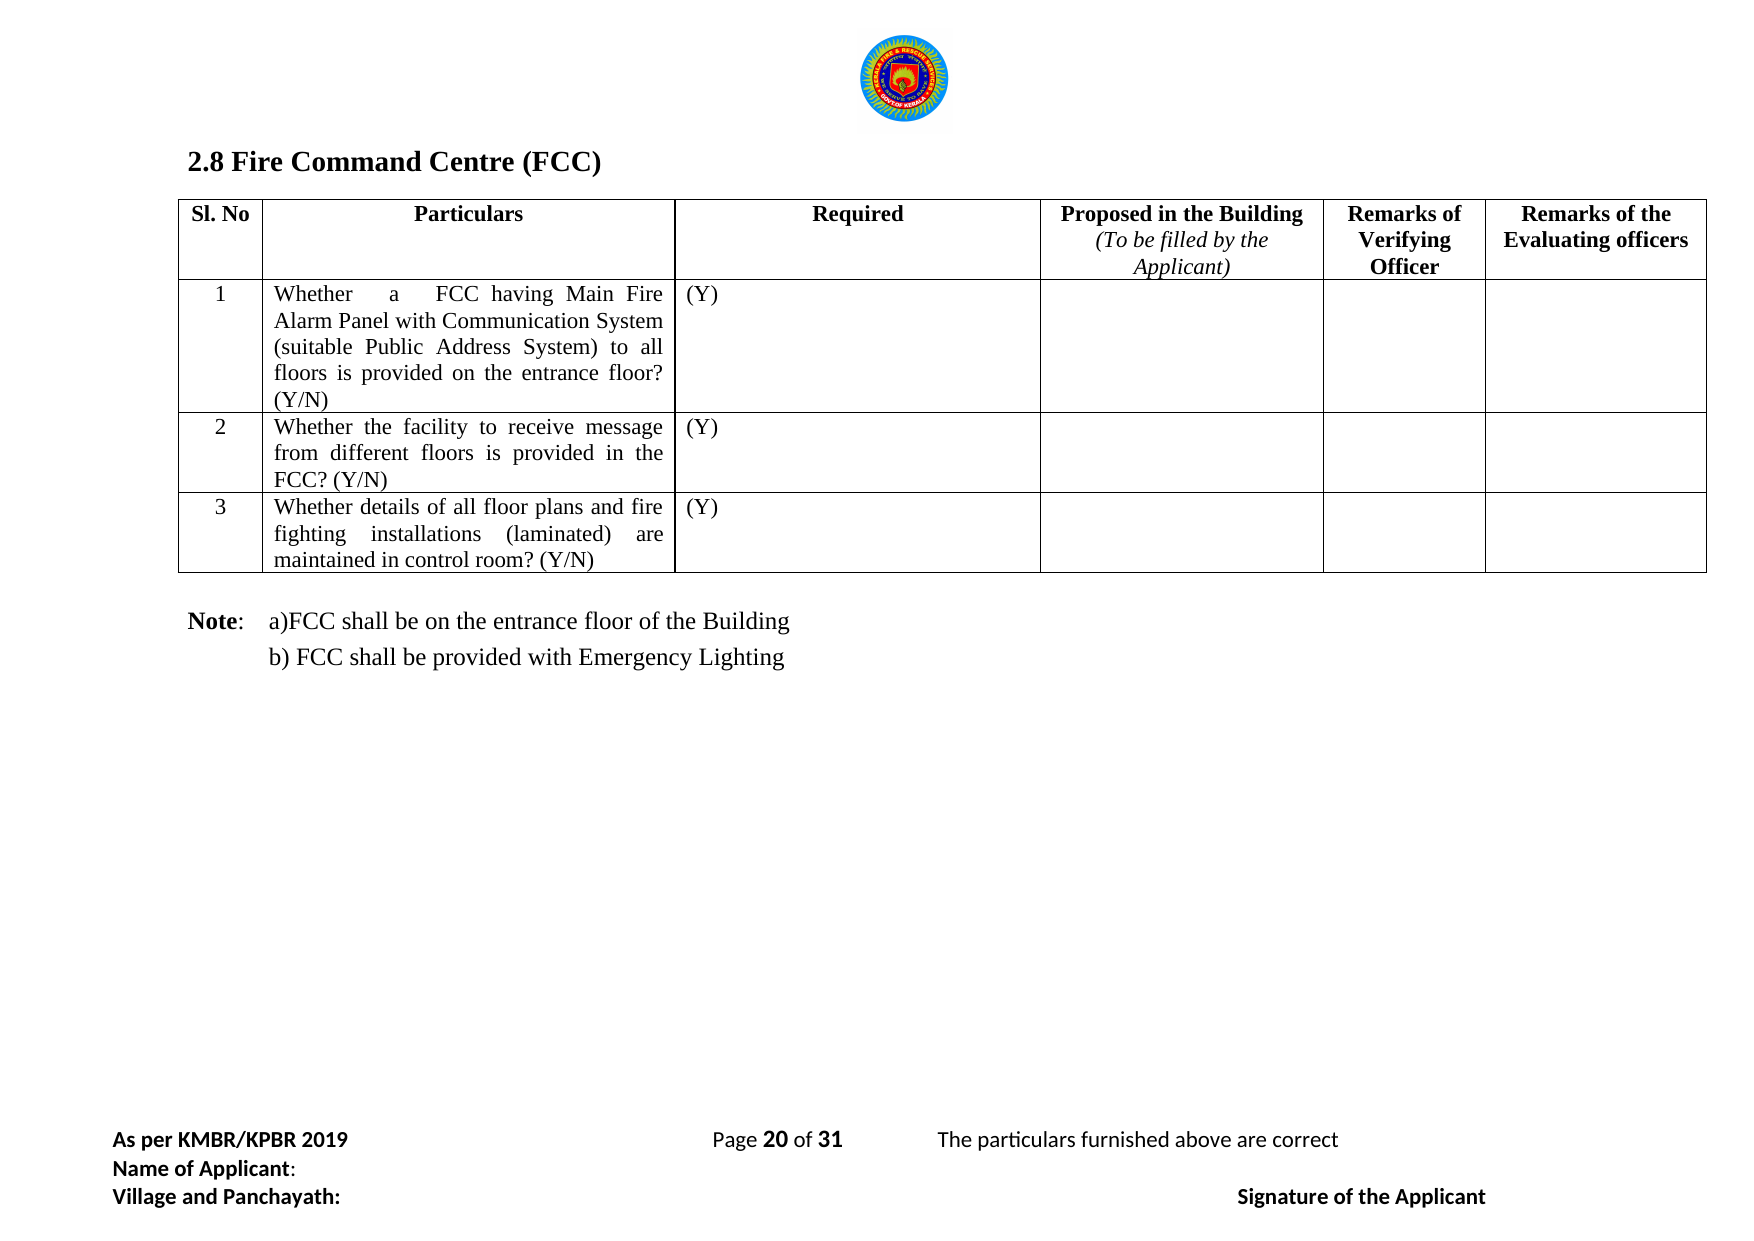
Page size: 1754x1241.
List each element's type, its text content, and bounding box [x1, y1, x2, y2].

table_cell [1486, 493, 1706, 572]
table_header Particulars [263, 200, 674, 279]
table_header Remarks of Verifying Officer [1324, 200, 1485, 279]
table_cell [1324, 413, 1485, 492]
table_cell [1486, 280, 1706, 412]
table_header Proposed in the Building (To be filled by the Applicant) [1041, 200, 1323, 279]
table_cell [1041, 413, 1323, 492]
text 2.8 Fire Command Centre (FCC) [187, 144, 1697, 178]
table_cell 1 [179, 280, 262, 412]
table_cell Whether details of all floor plans and fire fighting installations (laminated) are maintained in control room? (Y/N) [263, 493, 674, 572]
table_cell 3 [179, 493, 262, 572]
table_header Remarks of the Evaluating officers [1486, 200, 1706, 279]
table_cell [1324, 280, 1485, 412]
table_cell (Y) [676, 413, 1040, 492]
table_cell (Y) [676, 493, 1040, 572]
text Note: a)FCC shall be on the entrance floor of the Building [187, 606, 1692, 635]
picture [856, 28, 953, 134]
table_cell [1041, 493, 1323, 572]
table_cell [1324, 493, 1485, 572]
table_cell Whether the facility to receive message from different floors is provided in the FCC? (Y/N) [263, 413, 674, 492]
table_cell Whether a FCC having Main Fire Alarm Panel with Communication System (suitable Public Address System) to all floors is provided on the entrance floor? (Y/N) [263, 280, 674, 412]
table_header Required [676, 200, 1040, 279]
table_cell (Y) [676, 280, 1040, 412]
table_cell [1486, 413, 1706, 492]
table_header Sl. No [179, 200, 262, 279]
text b) FCC shall be provided with Emergency Lighting [187, 642, 1692, 671]
table_cell [1041, 280, 1323, 412]
table_cell 2 [179, 413, 262, 492]
